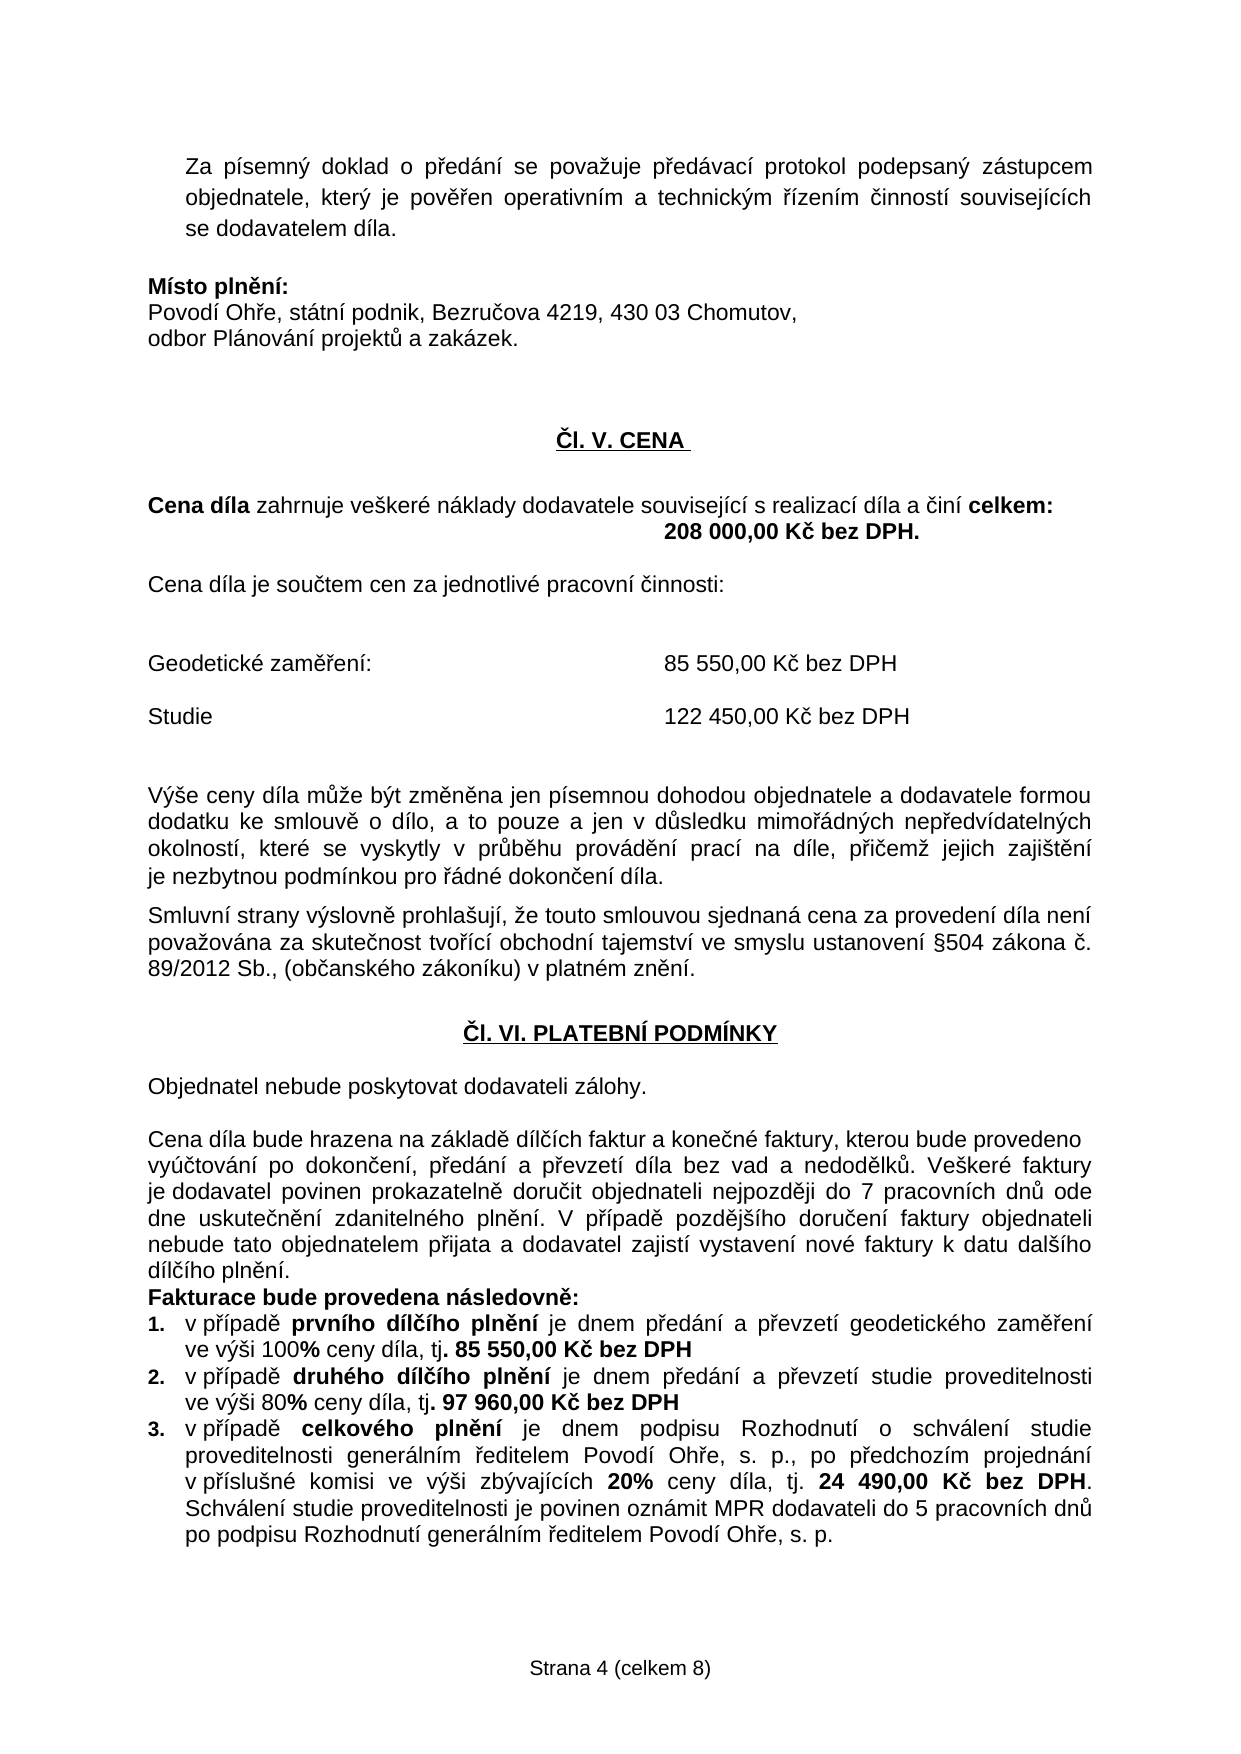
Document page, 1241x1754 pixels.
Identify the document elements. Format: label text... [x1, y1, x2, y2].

text odbor Plánování projektů a zakázek. [148, 325, 1092, 352]
text Čl. V. CENA [148, 427, 1092, 453]
text Geodetické zaměření: 85 550,00 Kč bez DPH [148, 650, 1092, 676]
text Fakturace bude provedena následovně: [148, 1284, 1092, 1310]
list v případě celkového plnění je dnem podpisu Rozhodnutí o schválení studie proveditelnosti generálním ředitelem Povodí Ohře, s. p., po předchozím projednání v příslušné komisi ve výši zbývajících 20% ceny díla, tj. 24 490,00 Kč bez DPH. Schválení studie proveditelnosti je povinen oznámit MPR dodavateli do 5 pracovních dnů po podpisu Rozhodnutí generálním ředitelem Povodí Ohře, s. p. [148, 1415, 1092, 1547]
text Studie 122 450,00 Kč bez DPH [148, 703, 1092, 729]
text Výše ceny díla může být změněna jen písemnou dohodou objednatele a dodavatele formou dodatku ke smlouvě o dílo, a to pouze a jen v důsledku mimořádných nepředvídatelných okolností, které se vyskytly v průběhu provádění prací na díle, přičemž jejich zajištění je nezbytnou podmínkou pro řádné dokončení díla. [74, 782, 1092, 890]
text Cena díla bude hrazena na základě dílčích faktur a konečné faktury, kterou bude provedeno [148, 1126, 1092, 1152]
text Za písemný doklad o předání se považuje předávací protokol podepsaný zástupcem objednatele, který je pověřen operativním a technickým řízením činností souvisejících se dodavatelem díla. [185, 148, 1092, 241]
text Místo plnění: [148, 273, 1092, 299]
list v případě druhého dílčího plnění je dnem předání a převzetí studie proveditelnosti ve výši 80% ceny díla, tj. 97 960,00 Kč bez DPH [148, 1363, 1092, 1415]
text vyúčtování po dokončení, předání a převzetí díla bez vad a nedodělků. Veškeré faktury je dodavatel povinen prokazatelně doručit objednateli nejpozději do 7 pracovních dnů ode dne uskutečnění zdanitelného plnění. V případě pozdějšího doručení faktury objednateli nebude tato objednatelem přijata a dodavatel zajistí vystavení nové faktury k datu dalšího dílčího plnění. [148, 1152, 1092, 1284]
text Smluvní strany výslovně prohlašují, že touto smlouvou sjednaná cena za provedení díla není považována za skutečnost tvořící obchodní tajemství ve smyslu ustanovení §504 zákona č. 89/2012 Sb., (občanského zákoníku) v platném znění. [148, 902, 1092, 981]
text Čl. VI. PLATEBNÍ PODMÍNKY [148, 1020, 1092, 1046]
text 208 000,00 Kč bez DPH. [148, 518, 1092, 545]
text Cena díla zahrnuje veškeré náklady dodavatele související s realizací díla a činí celkem: [148, 492, 1092, 518]
text Objednatel nebude poskytovat dodavateli zálohy. [148, 1073, 1092, 1099]
text Cena díla je součtem cen za jednotlivé pracovní činnosti: [148, 571, 1092, 597]
text Povodí Ohře, státní podnik, Bezručova 4219, 430 03 Chomutov, [148, 299, 1092, 325]
list v případě prvního dílčího plnění je dnem předání a převzetí geodetického zaměření ve výši 100% ceny díla, tj. 85 550,00 Kč bez DPH [148, 1310, 1092, 1363]
